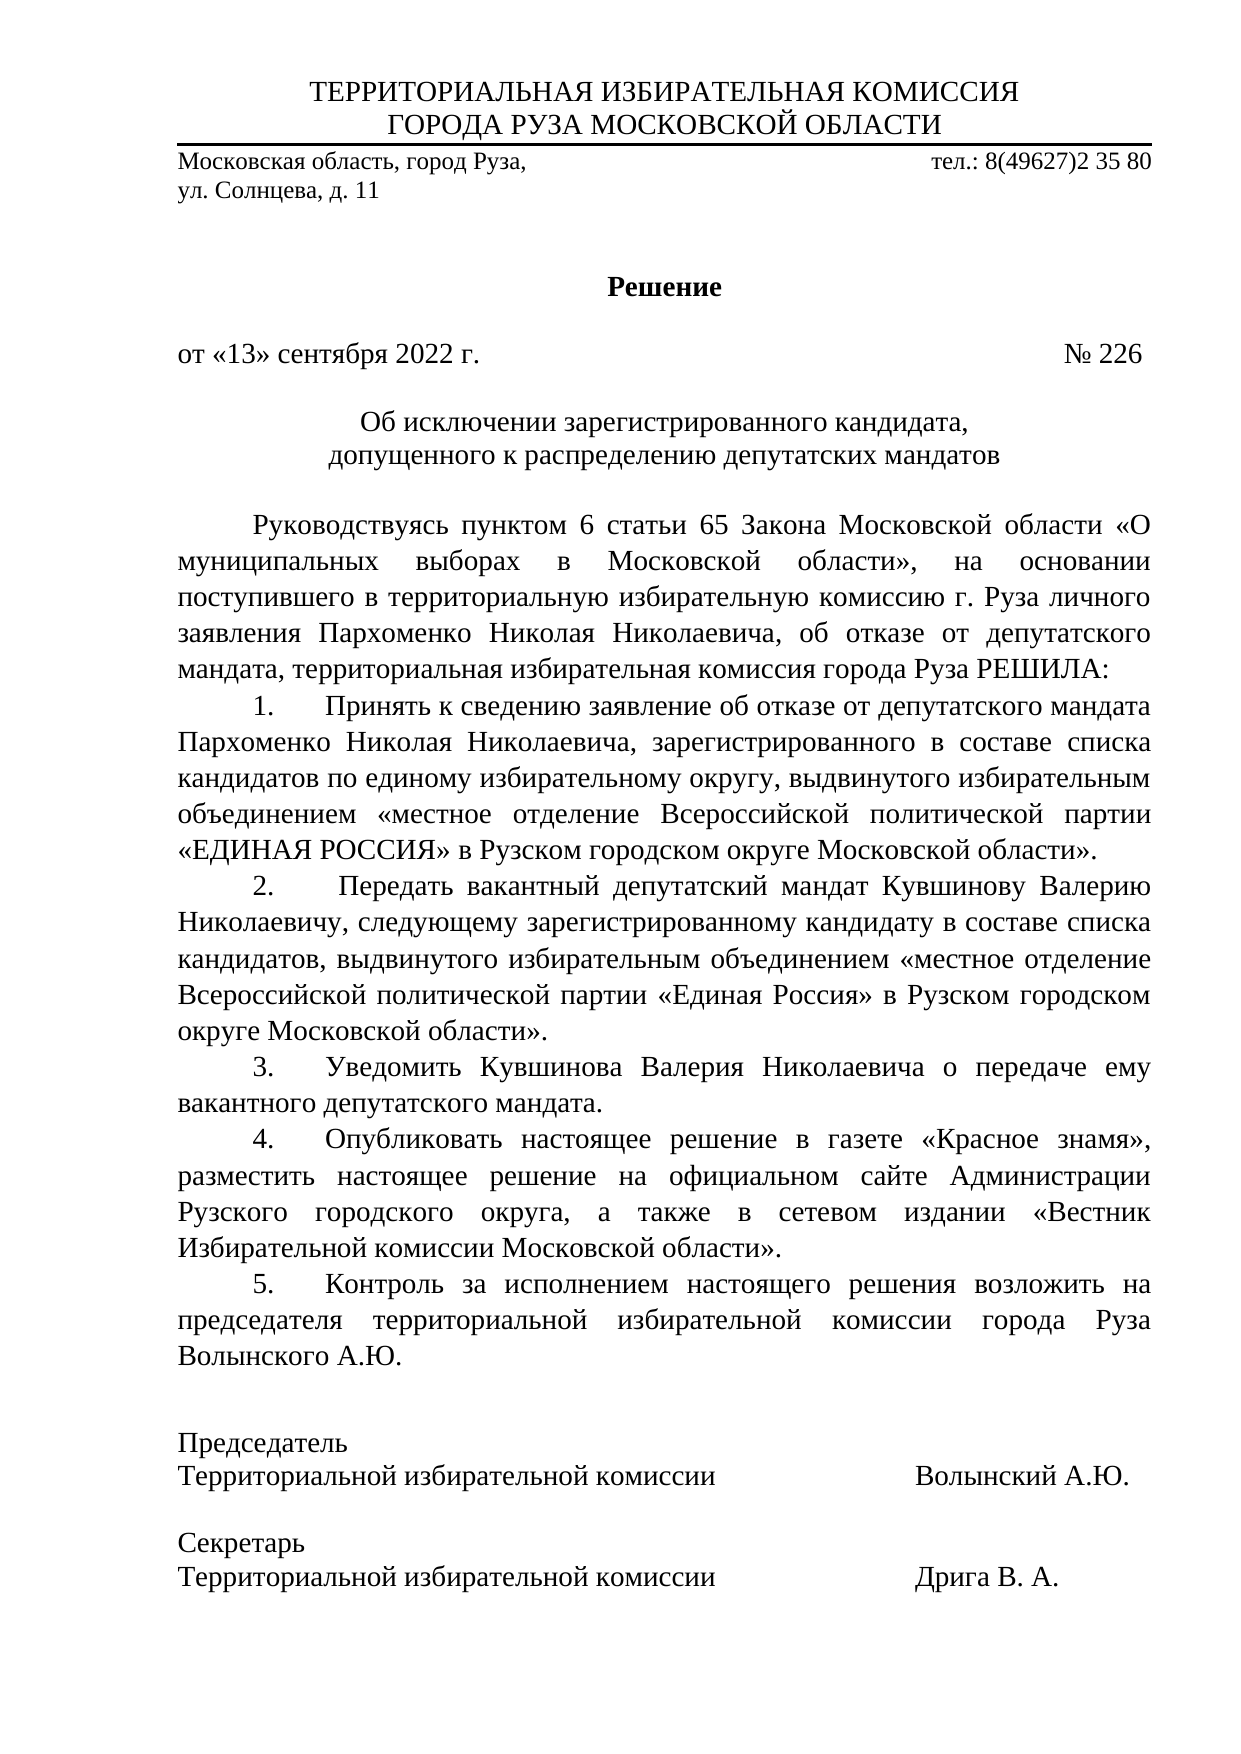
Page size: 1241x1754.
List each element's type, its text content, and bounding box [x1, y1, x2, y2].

text Об исключении зарегистрированного кандидата, [177, 404, 1152, 437]
text Решение [177, 269, 1152, 303]
text ул. Солнцева, д. 11 [177, 175, 1152, 204]
list Передать вакантный депутатский мандат Кувшинову Валерию Николаевичу, следующему зарегистрированному кандидату в составе списка кандидатов, выдвинутого избирательным объединением «местное отделение Всероссийской политической партии «Единая Россия» в Рузском городском округе Московской области». [177, 868, 1152, 1047]
text ТЕРРИТОРИАЛЬНАЯ ИЗБИРАТЕЛЬНАЯ КОМИССИЯ [177, 74, 1152, 107]
text Секретарь [177, 1525, 1152, 1559]
text Территориальной избирательной комиссии Волынский А.Ю. [177, 1458, 1152, 1492]
text Московская область, город Руза, тел.: 8(49627)2 35 80 [177, 146, 1152, 175]
list Уведомить Кувшинова Валерия Николаевича о передаче ему вакантного депутатского мандата. [177, 1049, 1152, 1119]
text Председатель [177, 1425, 1152, 1458]
text допущенного к распределению депутатских мандатов [177, 437, 1152, 471]
text ГОРОДА РУЗА МОСКОВСКОЙ ОБЛАСТИ [177, 107, 1152, 143]
list Контроль за исполнением настоящего решения возложить на председателя территориальной избирательной комиссии города Руза Волынского А.Ю. [177, 1266, 1152, 1372]
text от «13» сентября 2022 г. № 226 [177, 337, 1152, 370]
list Принять к сведению заявление об отказе от депутатского мандата Пархоменко Николая Николаевича, зарегистрированного в составе списка кандидатов по единому избирательному округу, выдвинутого избирательным объединением «местное отделение Всероссийской политической партии «Единая Россия» в Рузском городском округе Московской области». [177, 688, 1152, 866]
text Территориальной избирательной комиссии Дрига В. А. [177, 1559, 1152, 1592]
list Опубликовать настоящее решение в газете «Красное знамя», разместить настоящее решение на официальном сайте Администрации Рузского городского округа, а также в сетевом издании «Вестник Избирательной комиссии Московской области». [177, 1121, 1152, 1263]
list Руководствуясь пунктом 6 статьи 65 Закона Московской области «О муниципальных выборах в Московской области», на основании поступившего в территориальную избирательную комиссию г. Руза личного заявления Пархоменко Николая Николаевича, об отказе от депутатского мандата, территориальная избирательная комиссия города Руза РЕШИЛА: [177, 507, 1152, 685]
